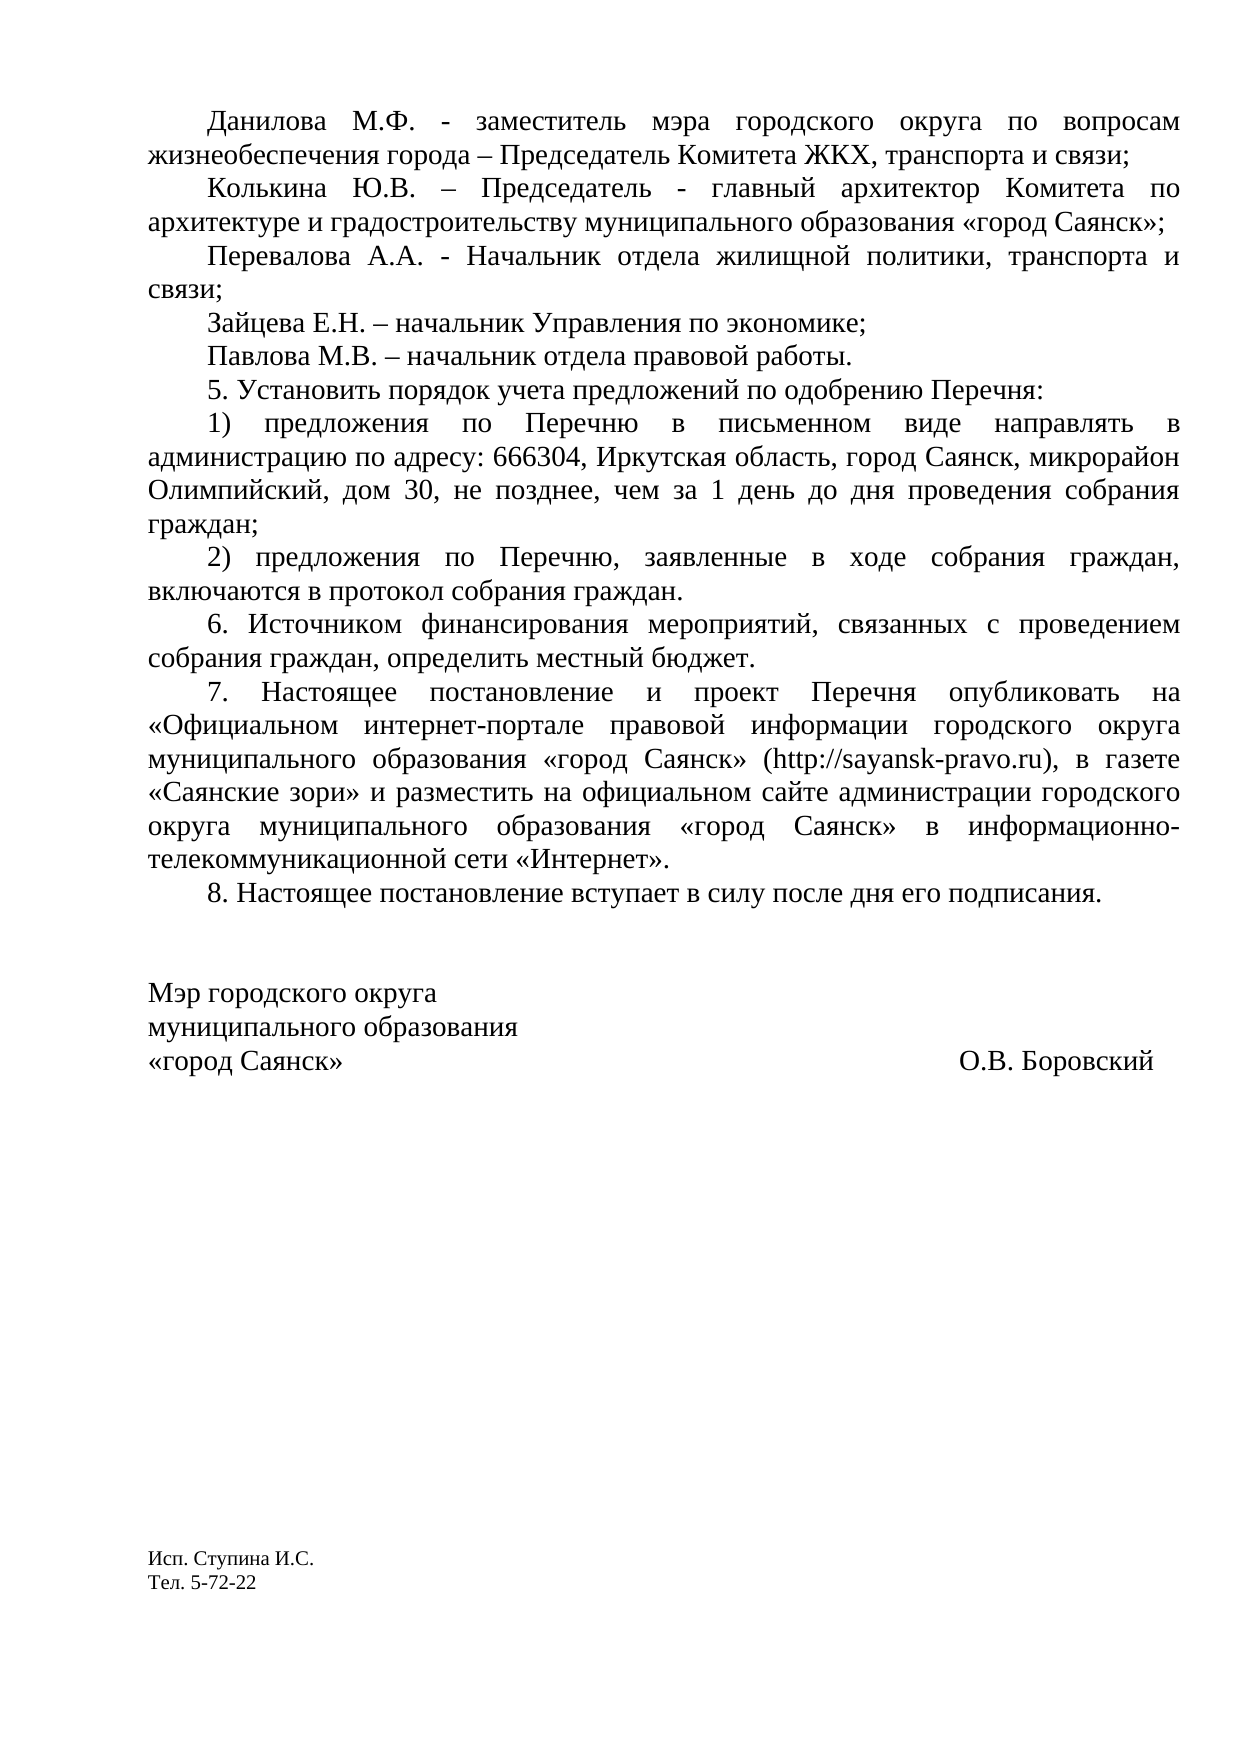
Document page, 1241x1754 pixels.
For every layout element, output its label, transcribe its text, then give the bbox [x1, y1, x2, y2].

text муниципального образования [148, 1009, 1181, 1043]
text 1) предложения по Перечню в письменном виде направлять в администрацию по адресу: 666304, Иркутская область, город Саянск, микрорайон Олимпийский, дом 30, не позднее, чем за 1 день до дня проведения собрания граждан; [148, 405, 1181, 539]
text 5. Установить порядок учета предложений по одобрению Перечня: [148, 372, 1181, 405]
text Колькина Ю.В. – Председатель - главный архитектор Комитета по архитектуре и градостроительству муниципального образования «город Саянск»; [148, 171, 1181, 238]
text 8. Настоящее постановление вступает в силу после дня его подписания. [148, 875, 1181, 908]
text 6. Источником финансирования мероприятий, связанных с проведением собрания граждан, определить местный бюджет. [148, 607, 1181, 674]
text Тел. 5-72-22 [148, 1570, 1181, 1594]
text Данилова М.Ф. - заместитель мэра городского округа по вопросам жизнеобеспечения города – Председатель Комитета ЖКХ, транспорта и связи; [148, 103, 1181, 171]
text 7. Настоящее постановление и проект Перечня опубликовать на «Официальном интернет-портале правовой информации городского округа муниципального образования «город Саянск» (http://sayansk-pravo.ru), в газете «Саянские зори» и разместить на официальном сайте администрации городского округа муниципального образования «город Саянск» в информационно-телекоммуникационной сети «Интернет». [148, 674, 1181, 875]
text Зайцева Е.Н. – начальник Управления по экономике; [148, 305, 1181, 338]
text Перевалова А.А. - Начальник отдела жилищной политики, транспорта и связи; [148, 238, 1181, 305]
text Исп. Ступина И.С. [148, 1546, 1181, 1570]
text Мэр городского округа [148, 976, 1181, 1009]
text 2) предложения по Перечню, заявленные в ходе собрания граждан, включаются в протокол собрания граждан. [148, 539, 1181, 607]
text «город Саянск» О.В. Боровский [148, 1043, 1181, 1076]
text Павлова М.В. – начальник отдела правовой работы. [148, 338, 1181, 372]
